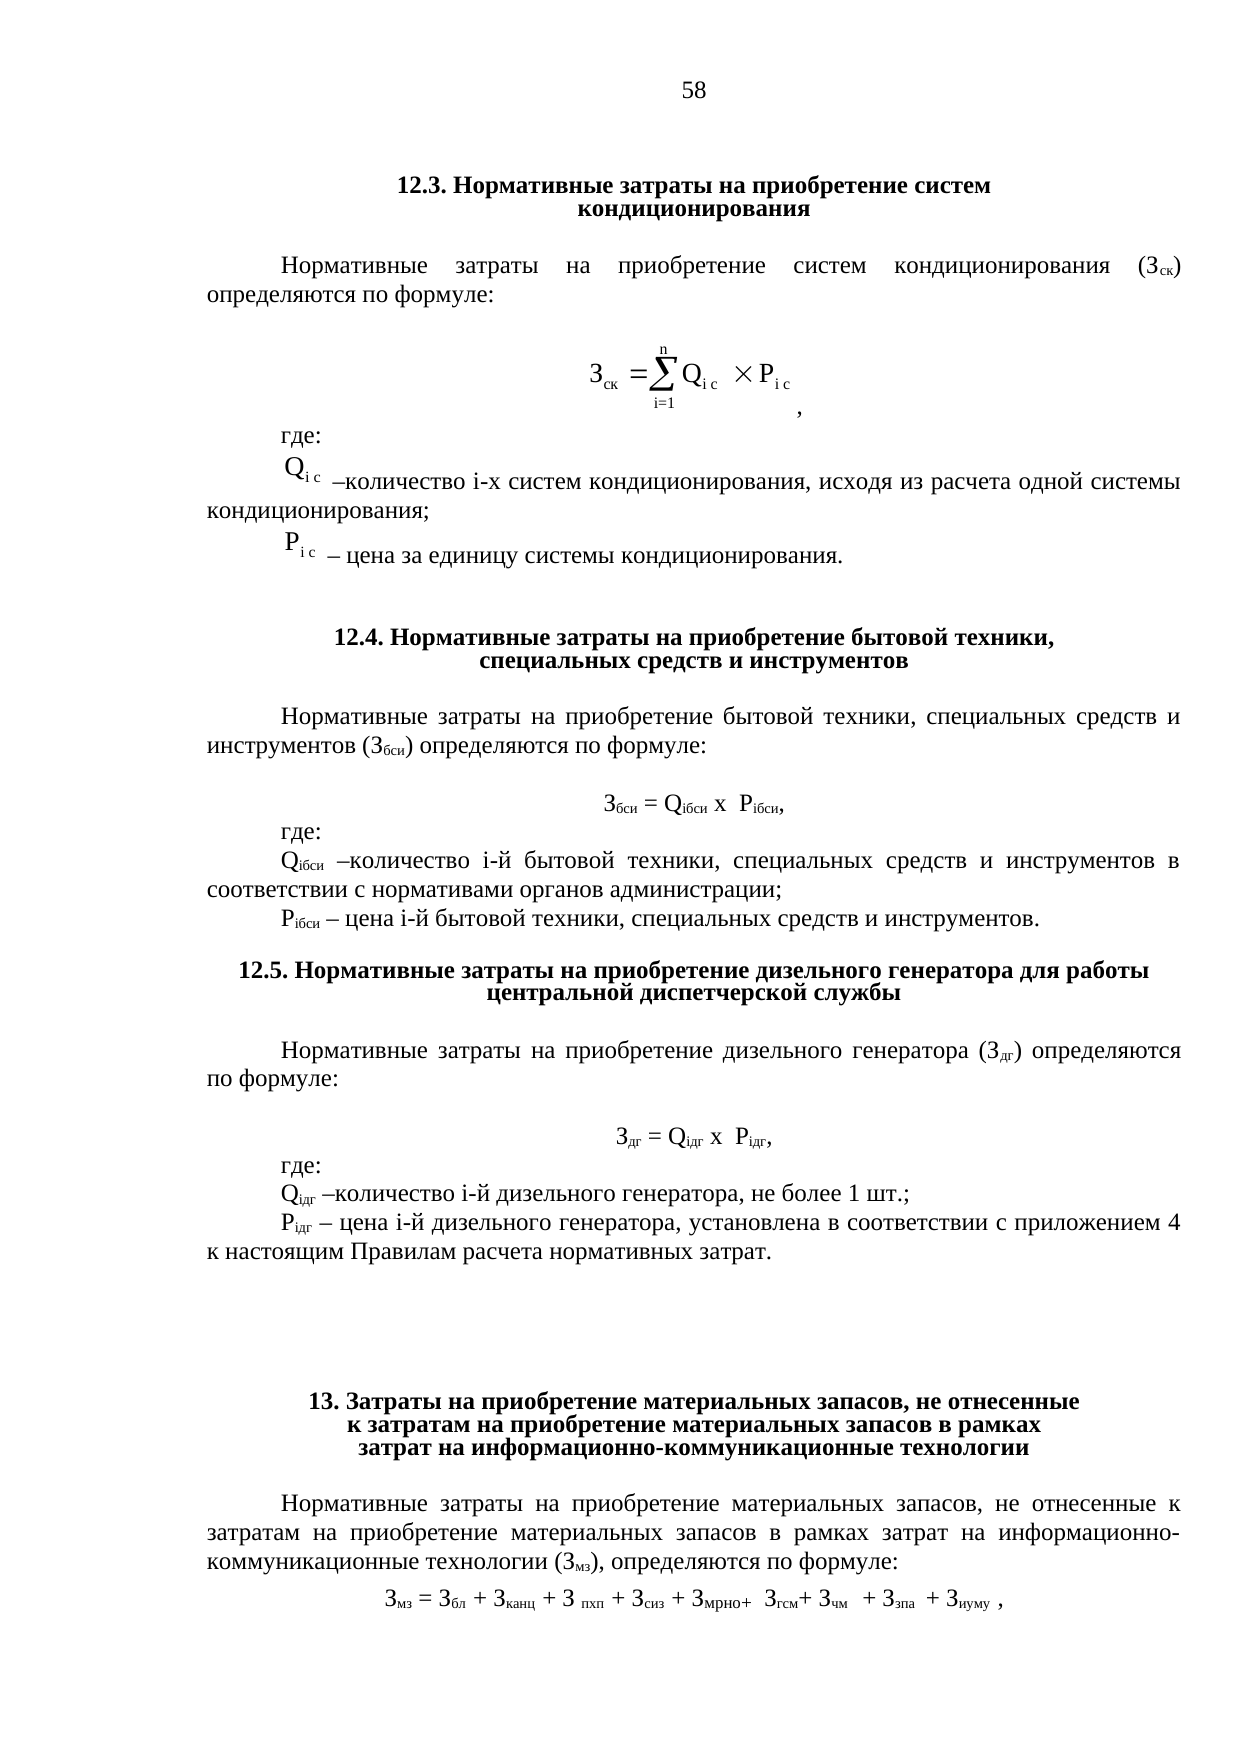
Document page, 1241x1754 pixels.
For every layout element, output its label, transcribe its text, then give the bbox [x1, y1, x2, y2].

text кондиционирования [207, 198, 1181, 221]
text Здг = Qiдг x Piдг, [207, 1121, 1181, 1150]
text специальных средств и инструментов [207, 650, 1181, 673]
text 13. Затраты на приобретение материальных запасов, не отнесенные [207, 1391, 1181, 1414]
text 12.4. Нормативные затраты на приобретение бытовой техники, [207, 627, 1181, 650]
text к затратам на приобретение материальных запасов в рамках [207, 1414, 1181, 1437]
text Змз = Збл + Зканц + З пхп + Зсиз + Змрно+ Згсм+ Зчм + Ззпа + Зиуму , [207, 1575, 1181, 1613]
text Нормативные затраты на приобретение бытовой техники, специальных средств и инструментов (Збси) определяются по формуле: [207, 701, 1181, 759]
text где: [207, 1150, 1181, 1178]
text Qiдг –количество i-й дизельного генератора, не более 1 шт.; [207, 1178, 1181, 1207]
text 12.5. Нормативные затраты на приобретение дизельного генератора для работы центральной диспетчерской службы [207, 960, 1181, 1006]
text Нормативные затраты на приобретение материальных запасов, не отнесенные к затратам на приобретение материальных запасов в рамках затрат на информационно-коммуникационные технологии (Змз), определяются по формуле: [207, 1488, 1181, 1575]
text – цена за единицу системы кондиционирования. [207, 523, 1181, 569]
text Збси = Qiбси x Piбси, [207, 788, 1181, 816]
text затрат на информационно-коммуникационные технологии [207, 1437, 1181, 1460]
text Qiбси –количество i-й бытовой техники, специальных средств и инструментов в соответствии с нормативами органов администрации; [207, 845, 1181, 903]
text где: [207, 816, 1181, 845]
text 12.3. Нормативные затраты на приобретение систем [207, 176, 1181, 198]
text , [207, 336, 1181, 420]
text Piдг – цена i-й дизельного генератора, установлена в соответствии с приложением 4 к настоящим Правилам расчета нормативных затрат. [207, 1207, 1181, 1265]
text Piбси – цена i-й бытовой техники, специальных средств и инструментов. [207, 903, 1181, 931]
text где: [207, 420, 1181, 449]
text Нормативные затраты на приобретение систем кондиционирования (Зск) определяются по формуле: [207, 250, 1181, 308]
text Нормативные затраты на приобретение дизельного генератора (Здг) определяются по формуле: [207, 1035, 1181, 1092]
text –количество i-х систем кондиционирования, исходя из расчета одной системы кондиционирования; [207, 449, 1181, 523]
